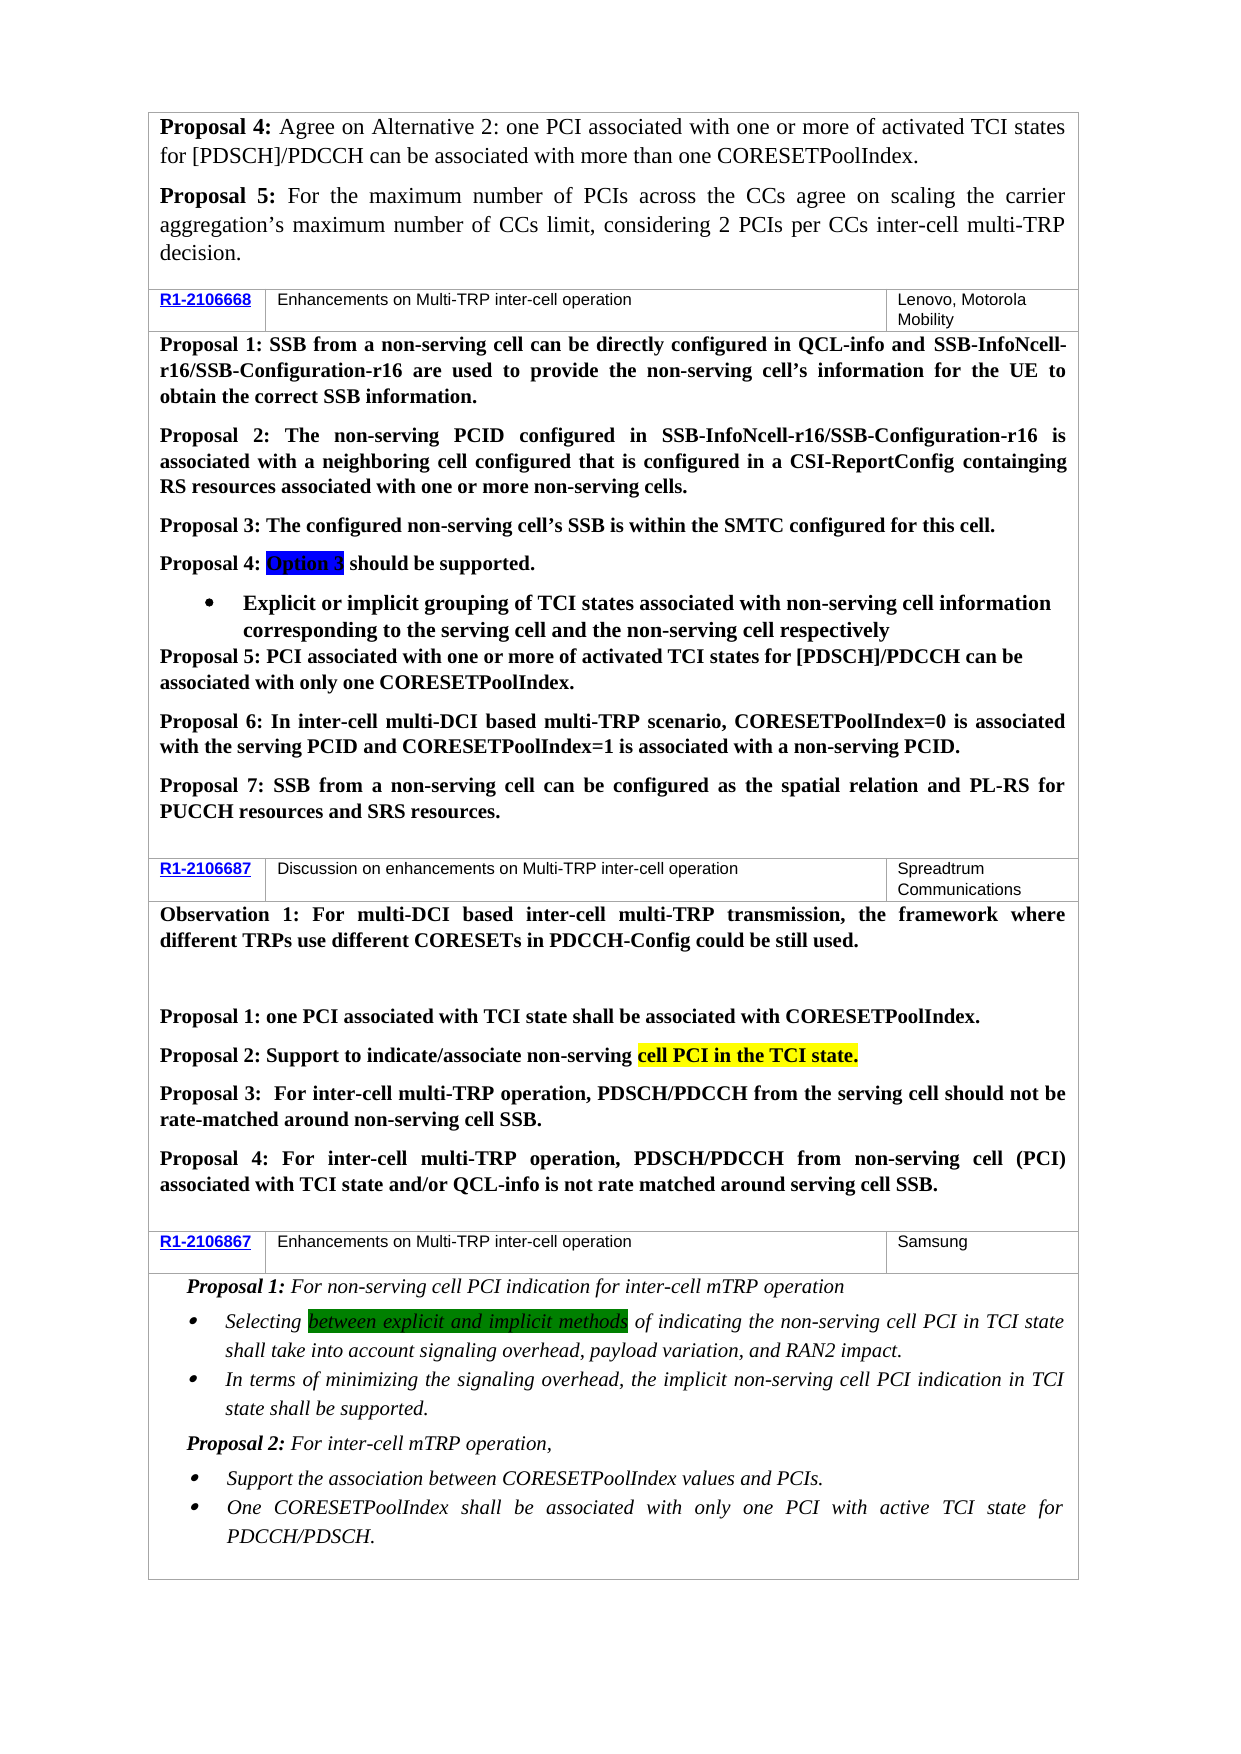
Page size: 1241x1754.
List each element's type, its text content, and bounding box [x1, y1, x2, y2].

table_cell Proposal 1: SSB from a non-serving cell can be directly configured in QCL-info and SSB-InfoNcell-r16/SSB-Configuration-r16 are used to provide the non-serving cell’s information for the UE to obtain the correct SSB information. Proposal 2: The non-serving PCID configured in SSB-InfoNcell-r16/SSB-Configuration-r16 is associated with a neighboring cell configured that is configured in a CSI-ReportConfig containging RS resources associated with one or more non-serving cells. Proposal 3: The configured non-serving cell’s SSB is within the SMTC configured for this cell. Proposal 4: Option 3 should be supported. Explicit or implicit grouping of TCI states associated with non-serving cell information corresponding to the serving cell and the non-serving cell respectively Proposal 5: PCI associated with one or more of activated TCI states for [PDSCH]/PDCCH can be associated with only one CORESETPoolIndex. Proposal 6: In inter-cell multi-DCI based multi-TRP scenario, CORESETPoolIndex=0 is associated with the serving PCID and CORESETPoolIndex=1 is associated with a non-serving PCID. Proposal 7: SSB from a non-serving cell can be configured as the spatial relation and PL-RS for PUCCH resources and SRS resources. [149, 332, 1078, 858]
table_cell Samsung [887, 1232, 1078, 1273]
table_cell Enhancements on Multi-TRP inter-cell operation [266, 290, 886, 331]
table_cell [149, 113, 1078, 288]
table_cell Observation 1: For multi-DCI based inter-cell multi-TRP transmission, the framework where different TRPs use different CORESETs in PDCCH-Config could be still used. Proposal 1: one PCI associated with TCI state shall be associated with CORESETPoolIndex. Proposal 2: Support to indicate/associate non-serving cell PCI in the TCI state. Proposal 3: For inter-cell multi-TRP operation, PDSCH/PDCCH from the serving cell should not be rate-matched around non-serving cell SSB. Proposal 4: For inter-cell multi-TRP operation, PDSCH/PDCCH from non-serving cell (PCI) associated with TCI state and/or QCL-info is not rate matched around serving cell SSB. [149, 902, 1078, 1231]
table_cell R1-2106668 [149, 290, 265, 331]
table_cell R1-2106687 [149, 859, 265, 901]
table_cell Spreadtrum Communications [887, 859, 1078, 901]
table_cell Lenovo, Motorola Mobility [887, 290, 1078, 331]
table_cell Discussion on enhancements on Multi-TRP inter-cell operation [266, 859, 886, 901]
table_cell Enhancements on Multi-TRP inter-cell operation [266, 1232, 886, 1273]
table_cell Proposal 1: For non-serving cell PCI indication for inter-cell mTRP operation Selecting between explicit and implicit methods of indicating the non-serving cell PCI in TCI state shall take into account signaling overhead, payload variation, and RAN2 impact. In terms of minimizing the signaling overhead, the implicit non-serving cell PCI indication in TCI state shall be supported. Proposal 2: For inter-cell mTRP operation, Support the association between CORESETPoolIndex values and PCIs. One CORESETPoolIndex shall be associated with only one PCI with active TCI state for PDCCH/PDSCH. [149, 1274, 1078, 1579]
table_cell R1-2106867 [149, 1232, 265, 1273]
